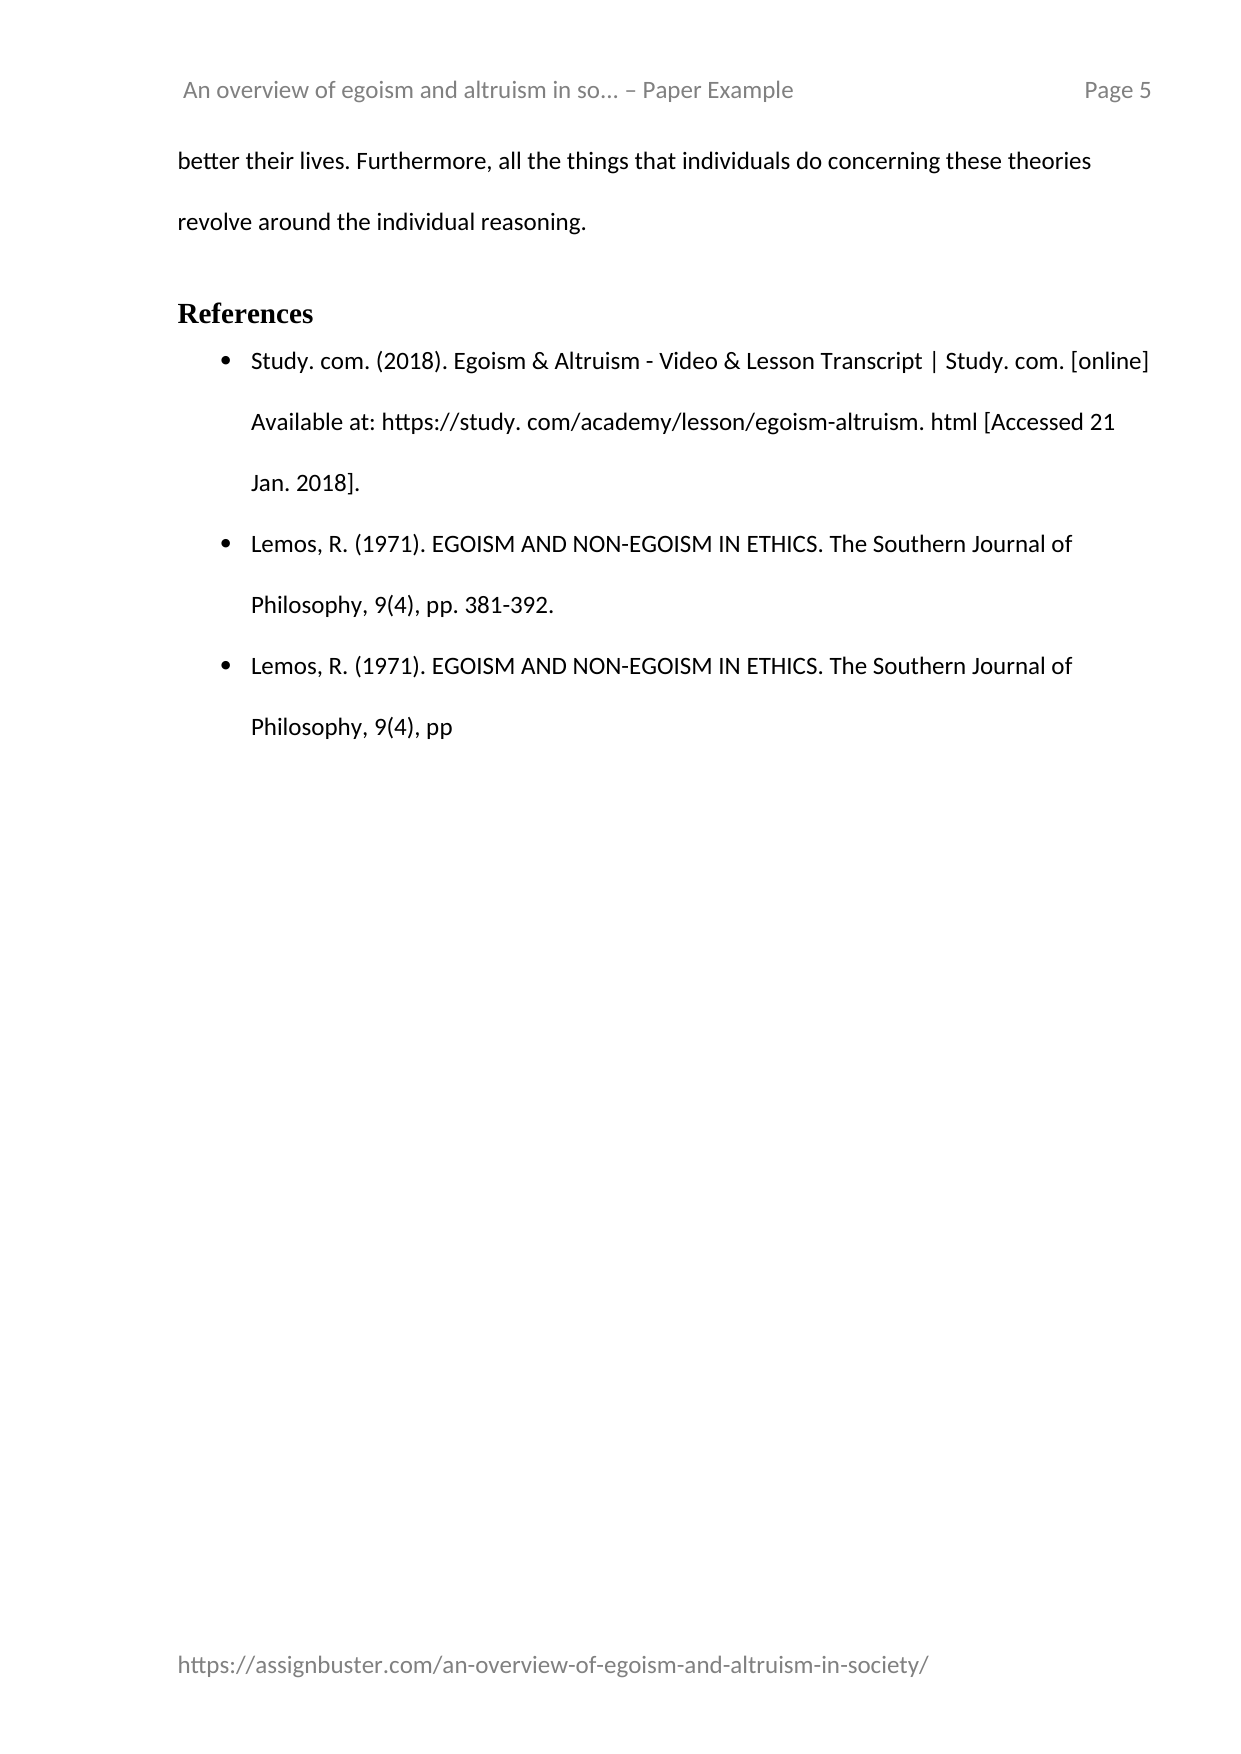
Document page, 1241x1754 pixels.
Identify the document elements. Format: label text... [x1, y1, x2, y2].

subtitle References [177, 297, 1152, 330]
list Lemos, R. (1971). EGOISM AND NON-EGOISM IN ETHICS. The Southern Journal of Philosophy, 9(4), pp [221, 650, 1152, 742]
list Lemos, R. (1971). EGOISM AND NON-EGOISM IN ETHICS. The Southern Journal of Philosophy, 9(4), pp. 381-392. [221, 528, 1152, 620]
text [177, 145, 1152, 237]
list Study. com. (2018). Egoism & Altruism - Video & Lesson Transcript | Study. com. [online] Available at: https://study. com/academy/lesson/egoism-altruism. html [Accessed 21 Jan. 2018]. [221, 345, 1152, 498]
